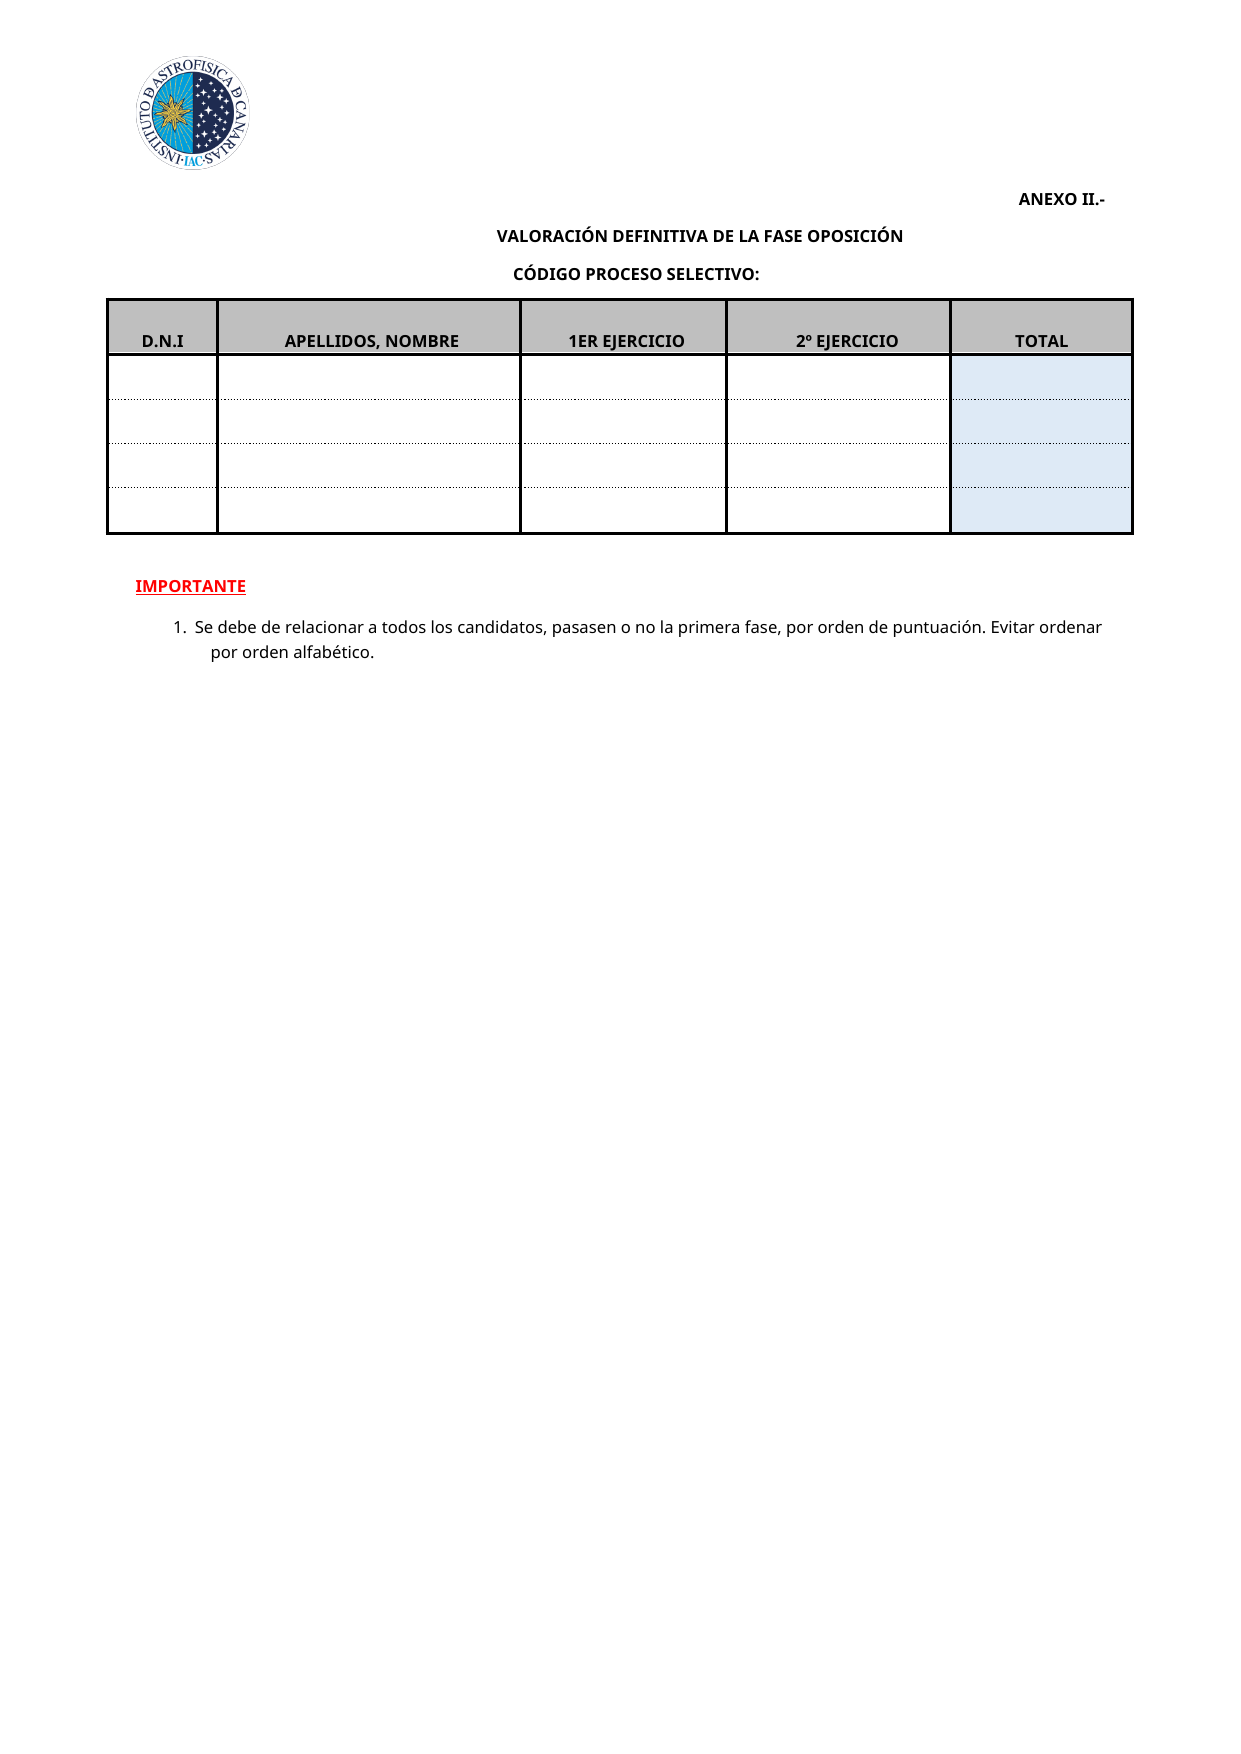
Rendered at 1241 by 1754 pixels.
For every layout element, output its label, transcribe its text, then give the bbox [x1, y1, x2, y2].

table_cell [522, 399, 725, 443]
table_cell [109, 487, 216, 532]
table_cell [728, 487, 949, 532]
table_cell [522, 443, 725, 487]
text ANEXO II.- [135, 187, 1105, 210]
text IMPORTANTE [135, 572, 1240, 597]
picture [135, 56, 250, 170]
table_header D.N.I [109, 301, 216, 352]
table_cell [219, 487, 519, 532]
table_header 2º EJERCICIO [728, 301, 949, 352]
table_header APELLIDOS, NOMBRE [219, 301, 519, 352]
table_cell [219, 399, 519, 443]
text CÓDIGO PROCESO SELECTIVO: [209, 260, 1105, 285]
table_cell [219, 443, 519, 487]
table_cell [522, 487, 725, 532]
list Se debe de relacionar a todos los candidatos, pasasen o no la primera fase, por orden de puntuación. Evitar ordenar por orden alfabético. [173, 614, 1109, 664]
table_cell [952, 443, 1131, 487]
table_cell [109, 399, 216, 443]
table_cell [219, 356, 519, 399]
table_cell [728, 356, 949, 399]
table_cell [728, 443, 949, 487]
table_header TOTAL [952, 301, 1131, 352]
table_cell [952, 487, 1131, 532]
table_header 1ER EJERCICIO [522, 301, 725, 352]
table_cell [952, 356, 1131, 399]
text VALORACIÓN DEFINITIVA DE LA FASE OPOSICIÓN [135, 223, 1240, 248]
table_cell [522, 356, 725, 399]
table_cell [109, 443, 216, 487]
table_cell [952, 399, 1131, 443]
table_cell [109, 356, 216, 399]
table_cell [728, 399, 949, 443]
